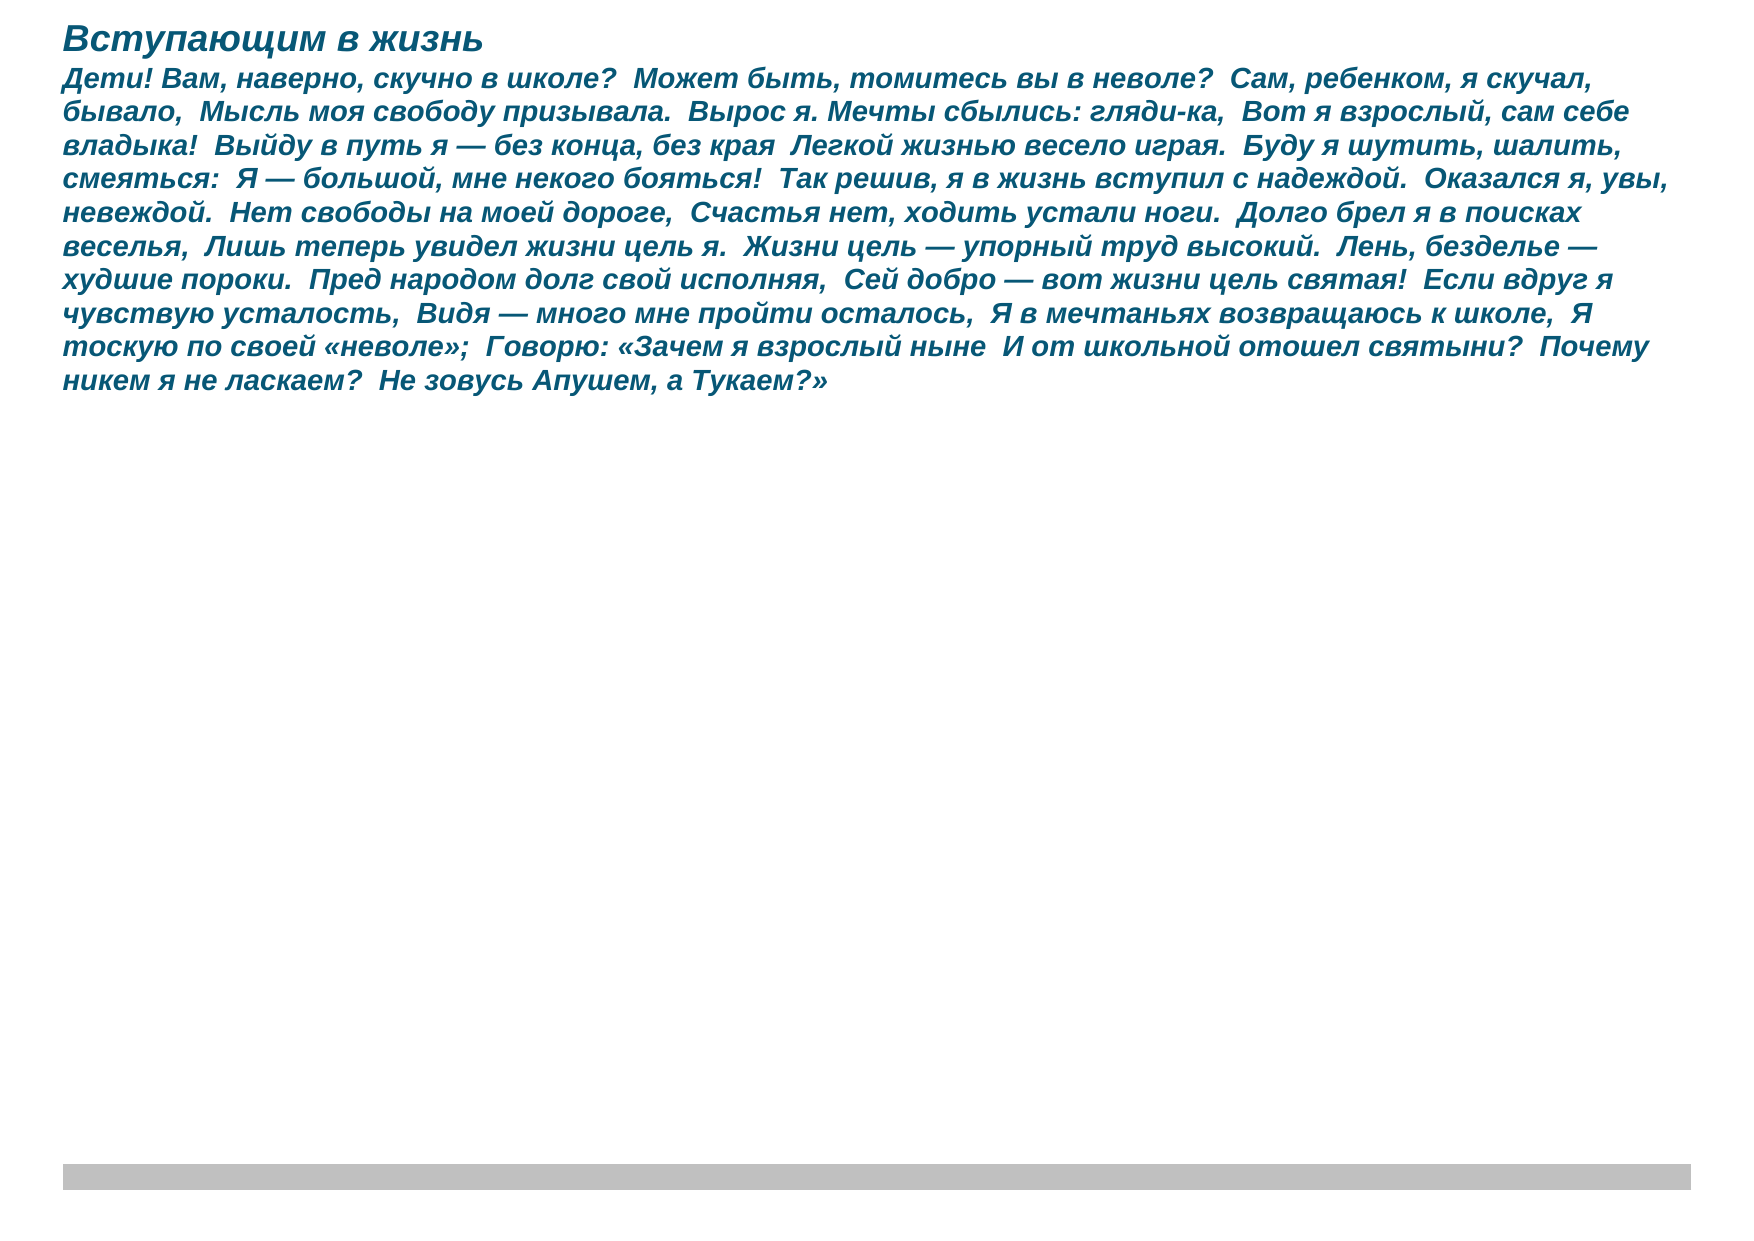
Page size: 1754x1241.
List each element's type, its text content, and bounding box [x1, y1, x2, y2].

text Дети! Вам, наверно, скучно в школе? [62, 61, 1691, 396]
subtitle Вступающим в жизнь [62, 17, 1691, 60]
